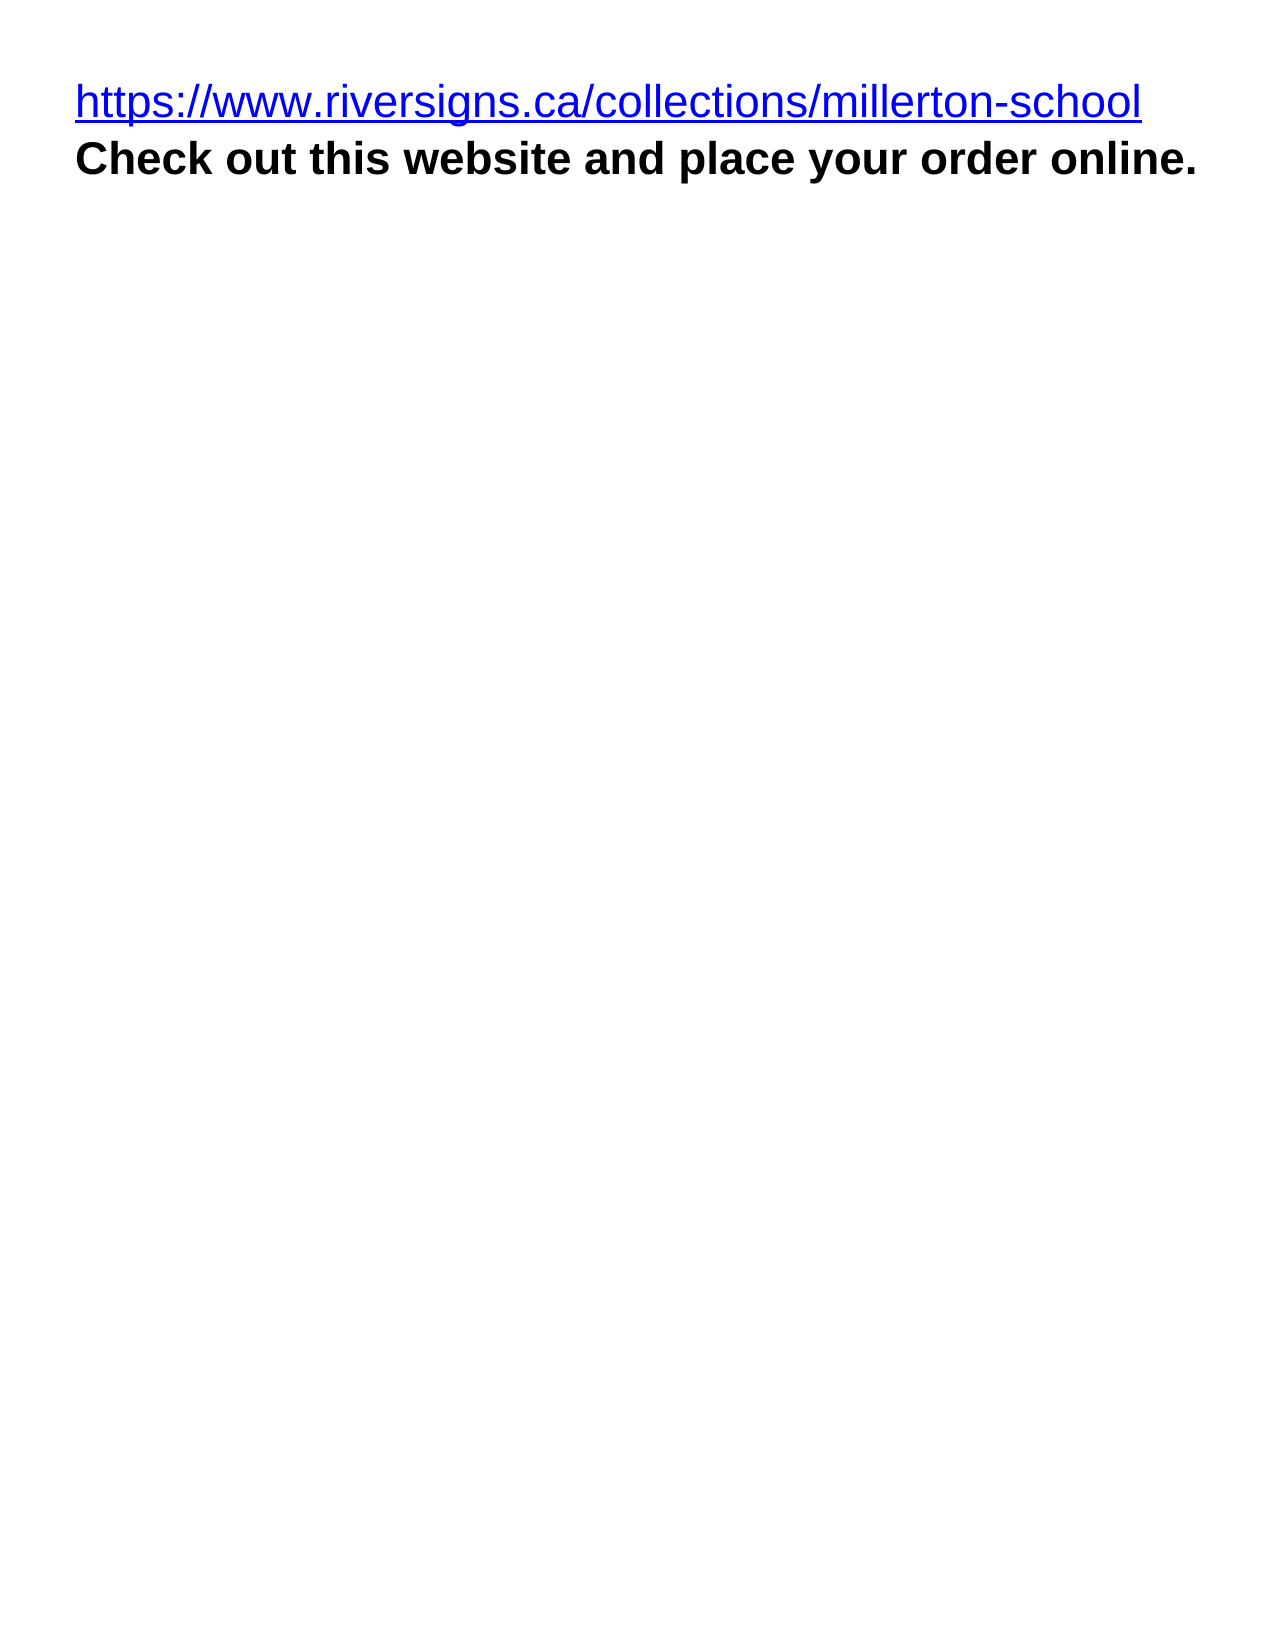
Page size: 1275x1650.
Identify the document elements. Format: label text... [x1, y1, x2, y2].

text Check out this website and place your order online. [75, 132, 1200, 184]
text https://www.riversigns.ca/collections/millerton-school [75, 75, 1200, 128]
